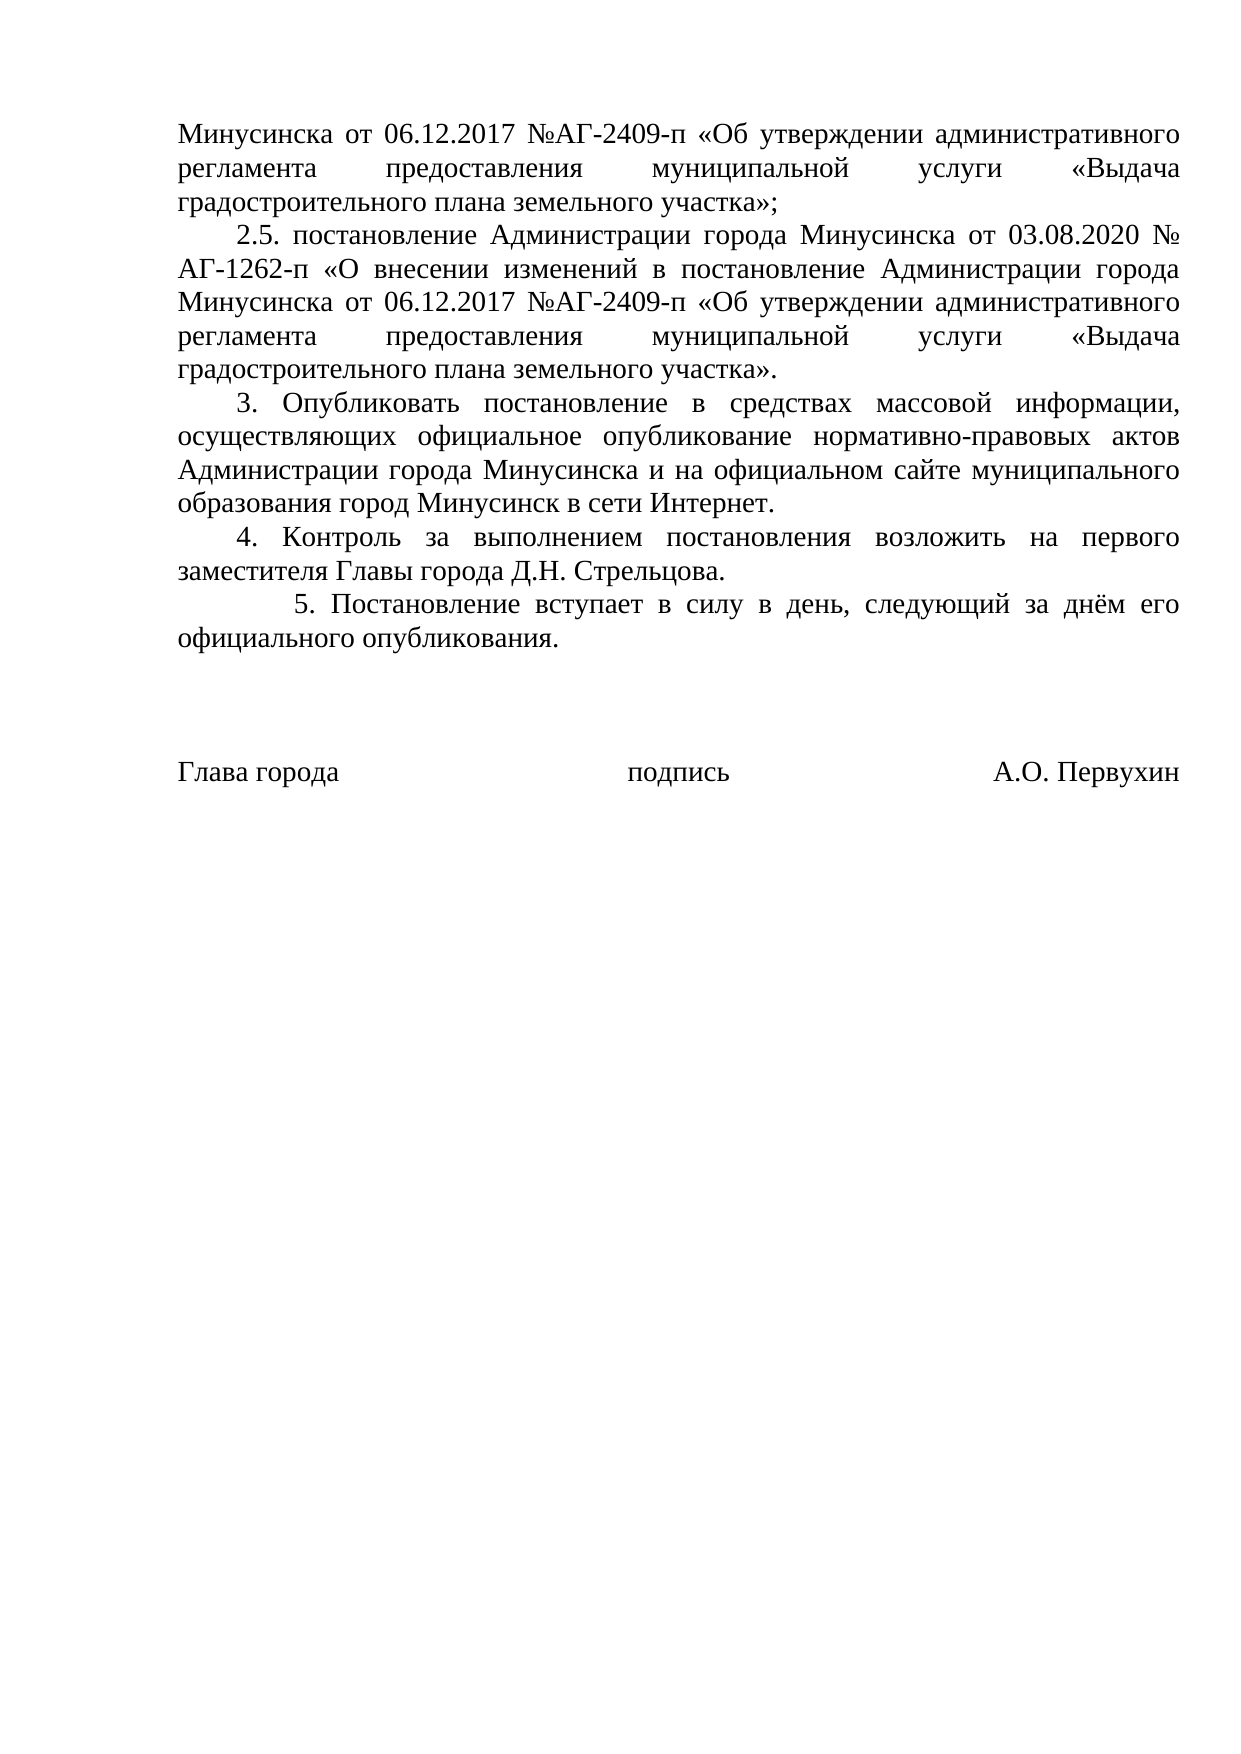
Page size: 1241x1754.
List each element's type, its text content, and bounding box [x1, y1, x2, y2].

text 4. Контроль за выполнением постановления возложить на первого заместителя Главы города Д.Н. Стрельцова. [177, 519, 1181, 586]
text Глава города подпись А.О. Первухин [177, 754, 1181, 787]
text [177, 117, 1181, 217]
text 2.5. постановление Администрации города Минусинска от 03.08.2020 № АГ-1262-п «О внесении изменений в постановление Администрации города Минусинска от 06.12.2017 №АГ-2409-п «Об утверждении административного регламента предоставления муниципальной услуги «Выдача градостроительного плана земельного участка». [177, 217, 1181, 385]
text 3. Опубликовать постановление в средствах массовой информации, осуществляющих официальное опубликование нормативно-правовых актов Администрации города Минусинска и на официальном сайте муниципального образования город Минусинск в сети Интернет. [177, 385, 1181, 519]
text 5. Постановление вступает в силу в день, следующий за днём его официального опубликования. [177, 586, 1181, 653]
